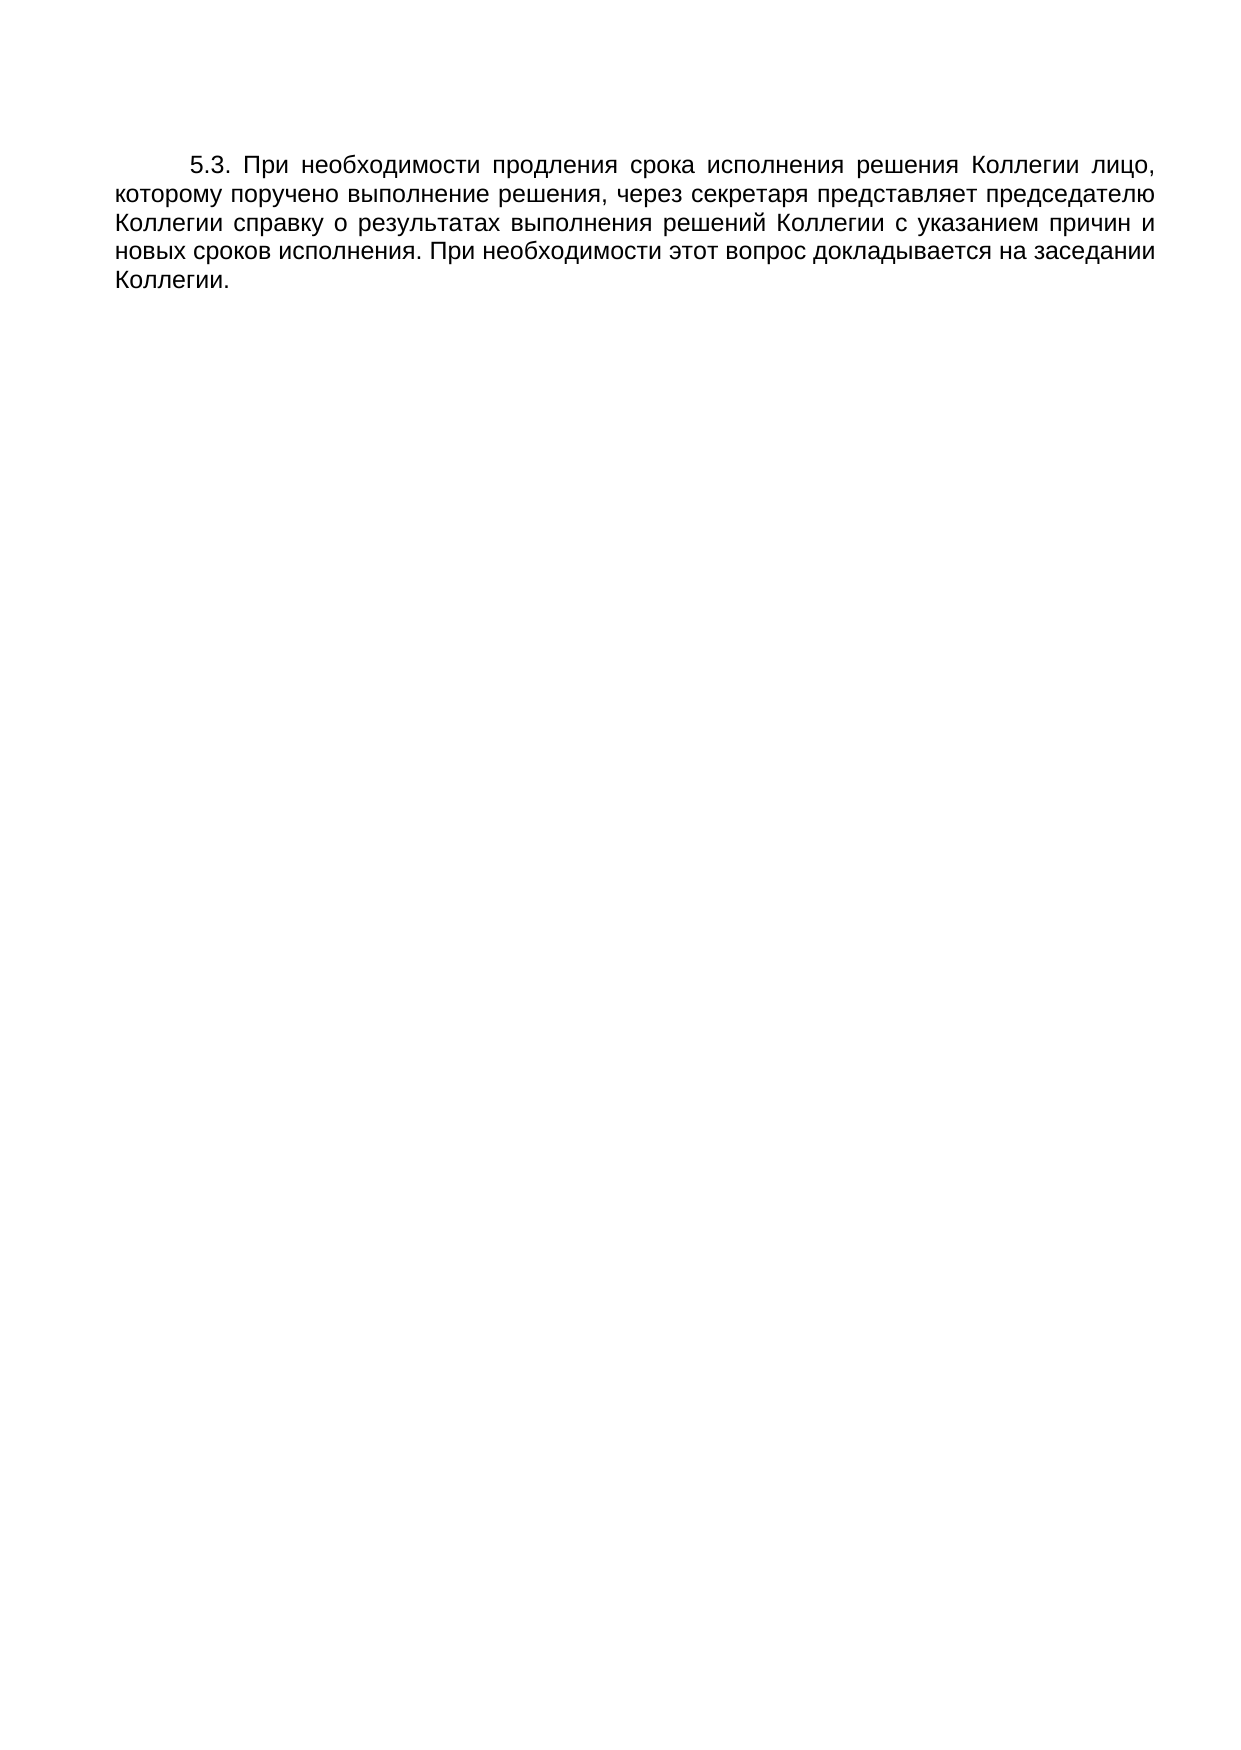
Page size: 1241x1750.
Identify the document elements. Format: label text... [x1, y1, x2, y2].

text 5.3. При необходимости продления срока исполнения решения Коллегии лицо, которому поручено выполнение решения, через секретаря представляет председателю Коллегии справку о результатах выполнения решений Коллегии с указанием причин и новых сроков исполнения. При необходимости этот вопрос докладывается на заседании Коллегии. [114, 150, 1157, 294]
